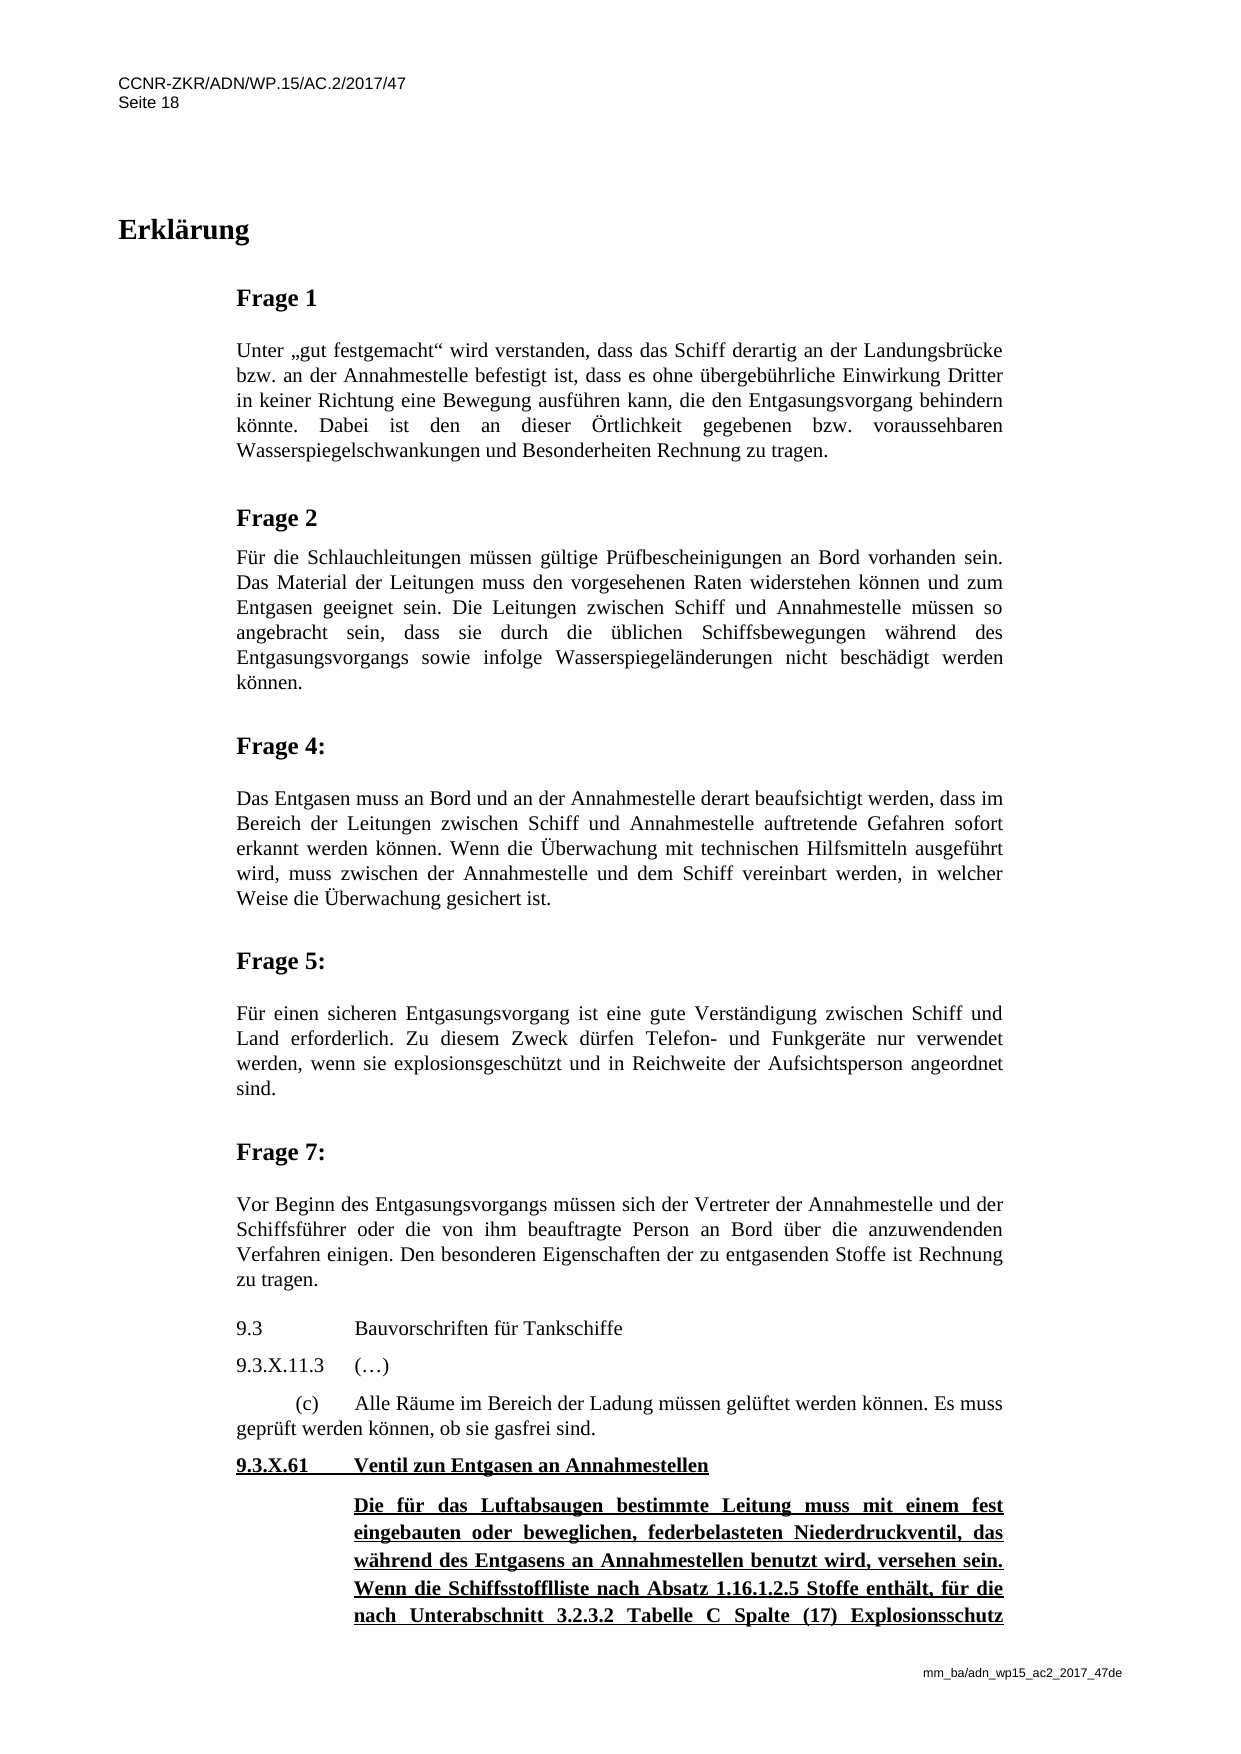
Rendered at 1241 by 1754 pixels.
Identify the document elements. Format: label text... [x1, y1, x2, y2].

text (c) Alle Räume im Bereich der Ladung müssen gelüftet werden können. Es muss geprüft werden können, ob sie gasfrei sind. [236, 1390, 1004, 1440]
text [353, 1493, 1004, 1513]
text Frage 2 [236, 503, 1004, 532]
text Unter „gut festgemacht“ wird verstanden, dass das Schiff derartig an der Landungsbrücke bzw. an der Annahmestelle befestigt ist, dass es ohne übergebührliche Einwirkung Dritter in keiner Richtung eine Bewegung ausführen kann, die den Entgasungsvorgang behindern könnte. Dabei ist den an dieser Örtlichkeit gegebenen bzw. voraussehbaren Wasserspiegelschwankungen und Besonderheiten Rechnung zu tragen. [236, 337, 1004, 462]
text 9.3.X.61 Ventil zun Entgasen an Annahmestellen [236, 1452, 1063, 1477]
text Erklärung [118, 215, 1004, 246]
text Für die Schlauchleitungen müssen gültige Prüfbescheinigungen an Bord vorhanden sein. Das Material der Leitungen muss den vorgesehenen Raten widerstehen können und zum Entgasen geeignet sein. Die Leitungen zwischen Schiff und Annahmestelle müssen so angebracht sein, dass sie durch die üblichen Schiffsbewegungen während des Entgasungsvorgangs sowie infolge Wasserspiegeländerungen nicht beschädigt werden können. [236, 544, 1004, 694]
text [353, 1597, 1004, 1624]
text 9.3.X.11.3 (…) [236, 1352, 1004, 1377]
text Für einen sicheren Entgasungsvorgang ist eine gute Verständigung zwischen Schiff und Land erforderlich. Zu diesem Zweck dürfen Telefon- und Funkgeräte nur verwendet werden, wenn sie explosionsgeschützt und in Reichweite der Aufsichtsperson angeordnet sind. [236, 1000, 1004, 1100]
text Frage 7: [118, 1138, 1004, 1166]
text Frage 1 [118, 283, 1004, 312]
text 9.3 Bauvorschriften für Tankschiffe [236, 1315, 1004, 1340]
text Frage 4: [118, 732, 1004, 760]
text Frage 5: [118, 947, 1004, 975]
text Vor Beginn des Entgasungsvorgangs müssen sich der Vertreter der Annahmestelle und der Schiffsführer oder die von ihm beauftragte Person an Bord über die anzuwendenden Verfahren einigen. Den besonderen Eigenschaften der zu entgasenden Stoffe ist Rechnung zu tragen. [236, 1191, 1004, 1291]
text Das Entgasen muss an Bord und an der Annahmestelle derart beaufsichtigt werden, dass im Bereich der Leitungen zwischen Schiff und Annahmestelle auftretende Gefahren sofort erkannt werden können. Wenn die Überwachung mit technischen Hilfsmitteln ausgeführt wird, muss zwischen der Annahmestelle und dem Schiff vereinbart werden, in welcher Weise die Überwachung gesichert ist. [236, 785, 1004, 910]
